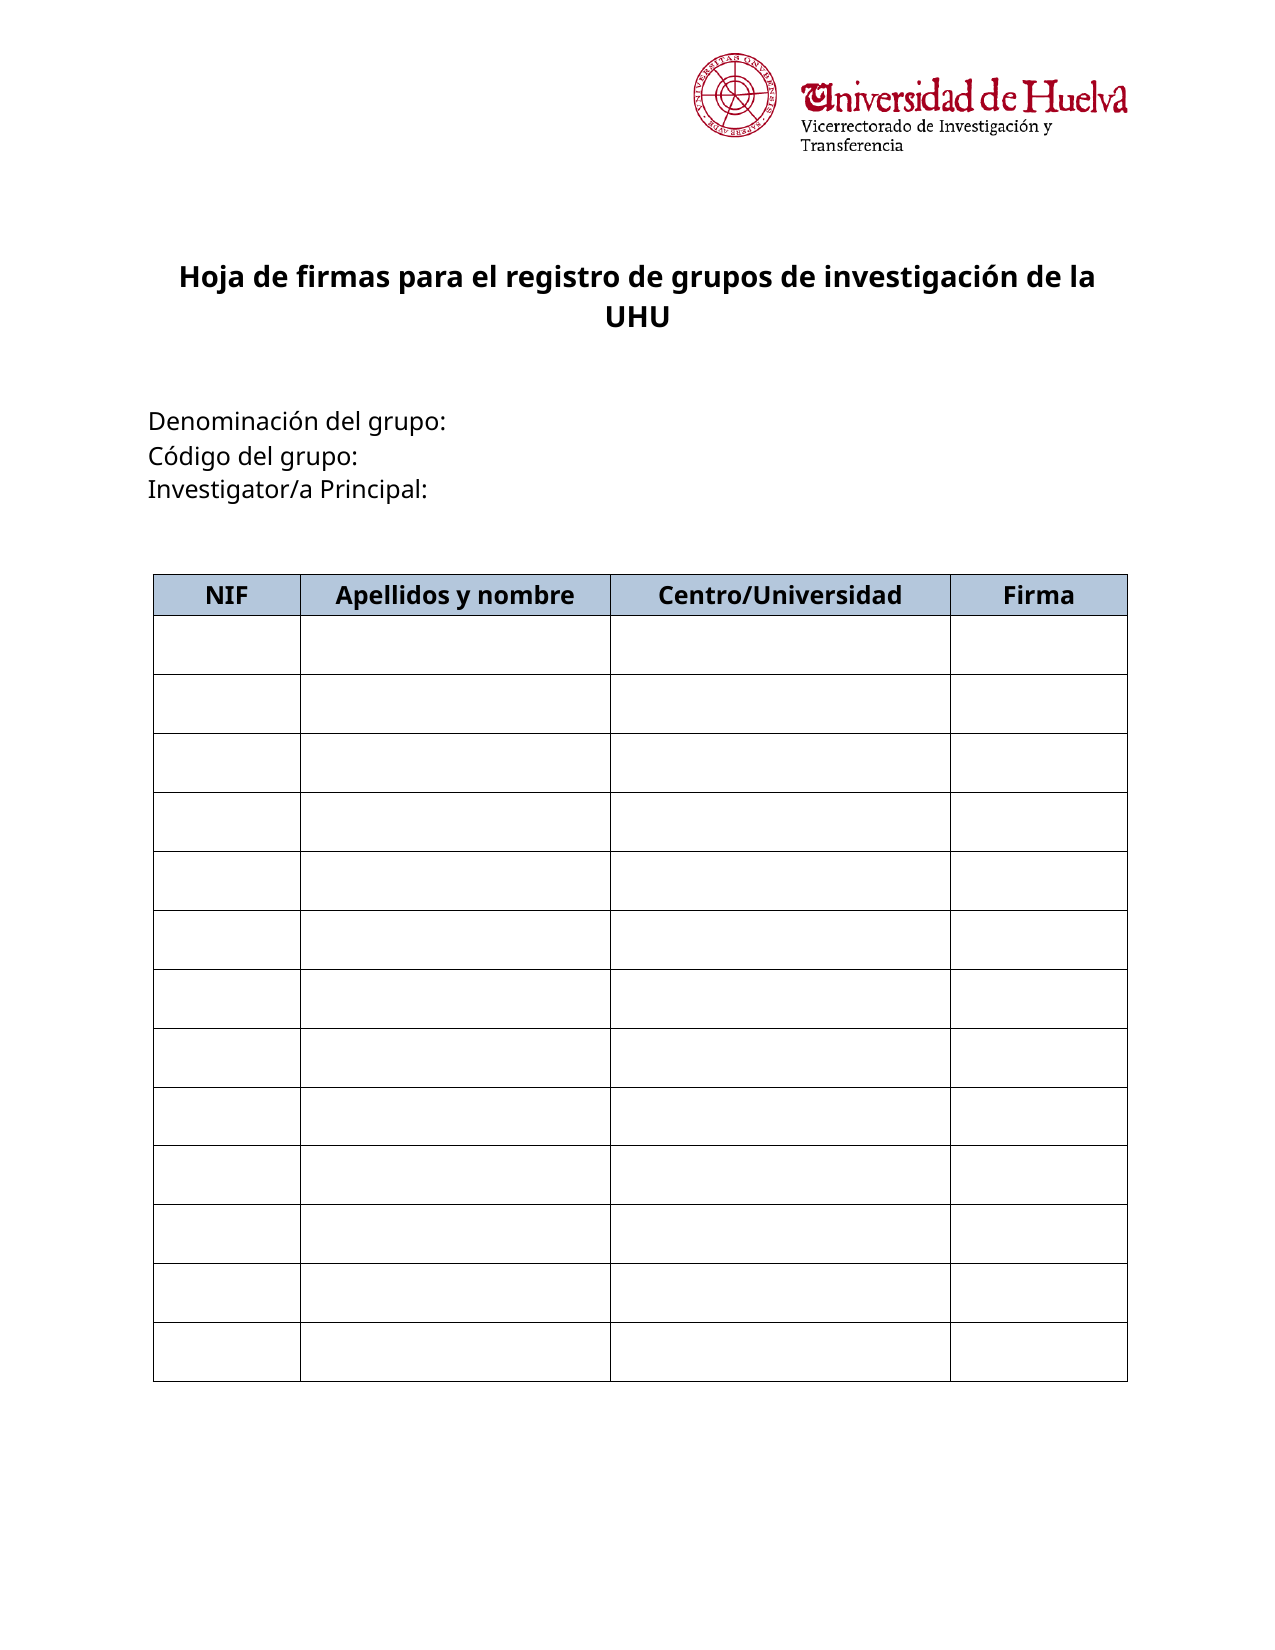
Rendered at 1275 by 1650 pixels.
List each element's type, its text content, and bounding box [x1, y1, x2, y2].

table_cell [301, 1029, 610, 1086]
table_cell [301, 616, 610, 674]
table_cell [951, 852, 1127, 909]
table_cell [951, 1323, 1127, 1381]
table_cell [611, 1205, 950, 1263]
table_cell [951, 970, 1127, 1027]
table_cell [301, 1264, 610, 1322]
table_cell [951, 675, 1127, 733]
table_cell [951, 793, 1127, 851]
table_cell [611, 793, 950, 851]
table_cell [951, 734, 1127, 792]
table_cell [611, 1264, 950, 1322]
table_cell [154, 734, 300, 792]
table_cell [301, 1205, 610, 1263]
text Código del grupo: [148, 438, 1127, 472]
text Investigator/a Principal: [148, 472, 1127, 506]
table_cell [154, 1029, 300, 1086]
table_cell [611, 970, 950, 1027]
table_cell [611, 616, 950, 674]
text Hoja de firmas para el registro de grupos de investigación de la UHU [148, 257, 1127, 336]
table_cell [301, 970, 610, 1027]
table_cell [301, 675, 610, 733]
table_cell [611, 1088, 950, 1145]
table_cell [951, 1029, 1127, 1086]
text Denominación del grupo: [148, 404, 1127, 438]
table_cell [154, 1205, 300, 1263]
table_cell [301, 1146, 610, 1204]
table_cell [611, 1323, 950, 1381]
table_cell [611, 852, 950, 909]
table_cell [951, 1088, 1127, 1145]
table_cell [154, 1323, 300, 1381]
table_cell [301, 734, 610, 792]
table_cell [301, 852, 610, 909]
table_cell [951, 616, 1127, 674]
table_cell [611, 1146, 950, 1204]
table_header Centro/Universidad [611, 575, 950, 615]
table_cell [301, 793, 610, 851]
table_header NIF [154, 575, 300, 615]
table_cell [154, 1146, 300, 1204]
table_cell [154, 793, 300, 851]
table_cell [611, 911, 950, 968]
table_cell [154, 616, 300, 674]
table_cell [951, 911, 1127, 968]
table_cell [951, 1264, 1127, 1322]
table_cell [301, 911, 610, 968]
table_cell [611, 1029, 950, 1086]
table_cell [301, 1323, 610, 1381]
table_cell [611, 675, 950, 733]
table_cell [154, 970, 300, 1027]
table_cell [154, 1088, 300, 1145]
table_header Firma [951, 575, 1127, 615]
picture [693, 53, 1128, 155]
table_cell [154, 675, 300, 733]
table_header Apellidos y nombre [301, 575, 610, 615]
table_cell [154, 1264, 300, 1322]
table_cell [301, 1088, 610, 1145]
table_cell [951, 1146, 1127, 1204]
table_cell [611, 734, 950, 792]
table_cell [951, 1205, 1127, 1263]
table_cell [154, 852, 300, 909]
table_cell [154, 911, 300, 968]
